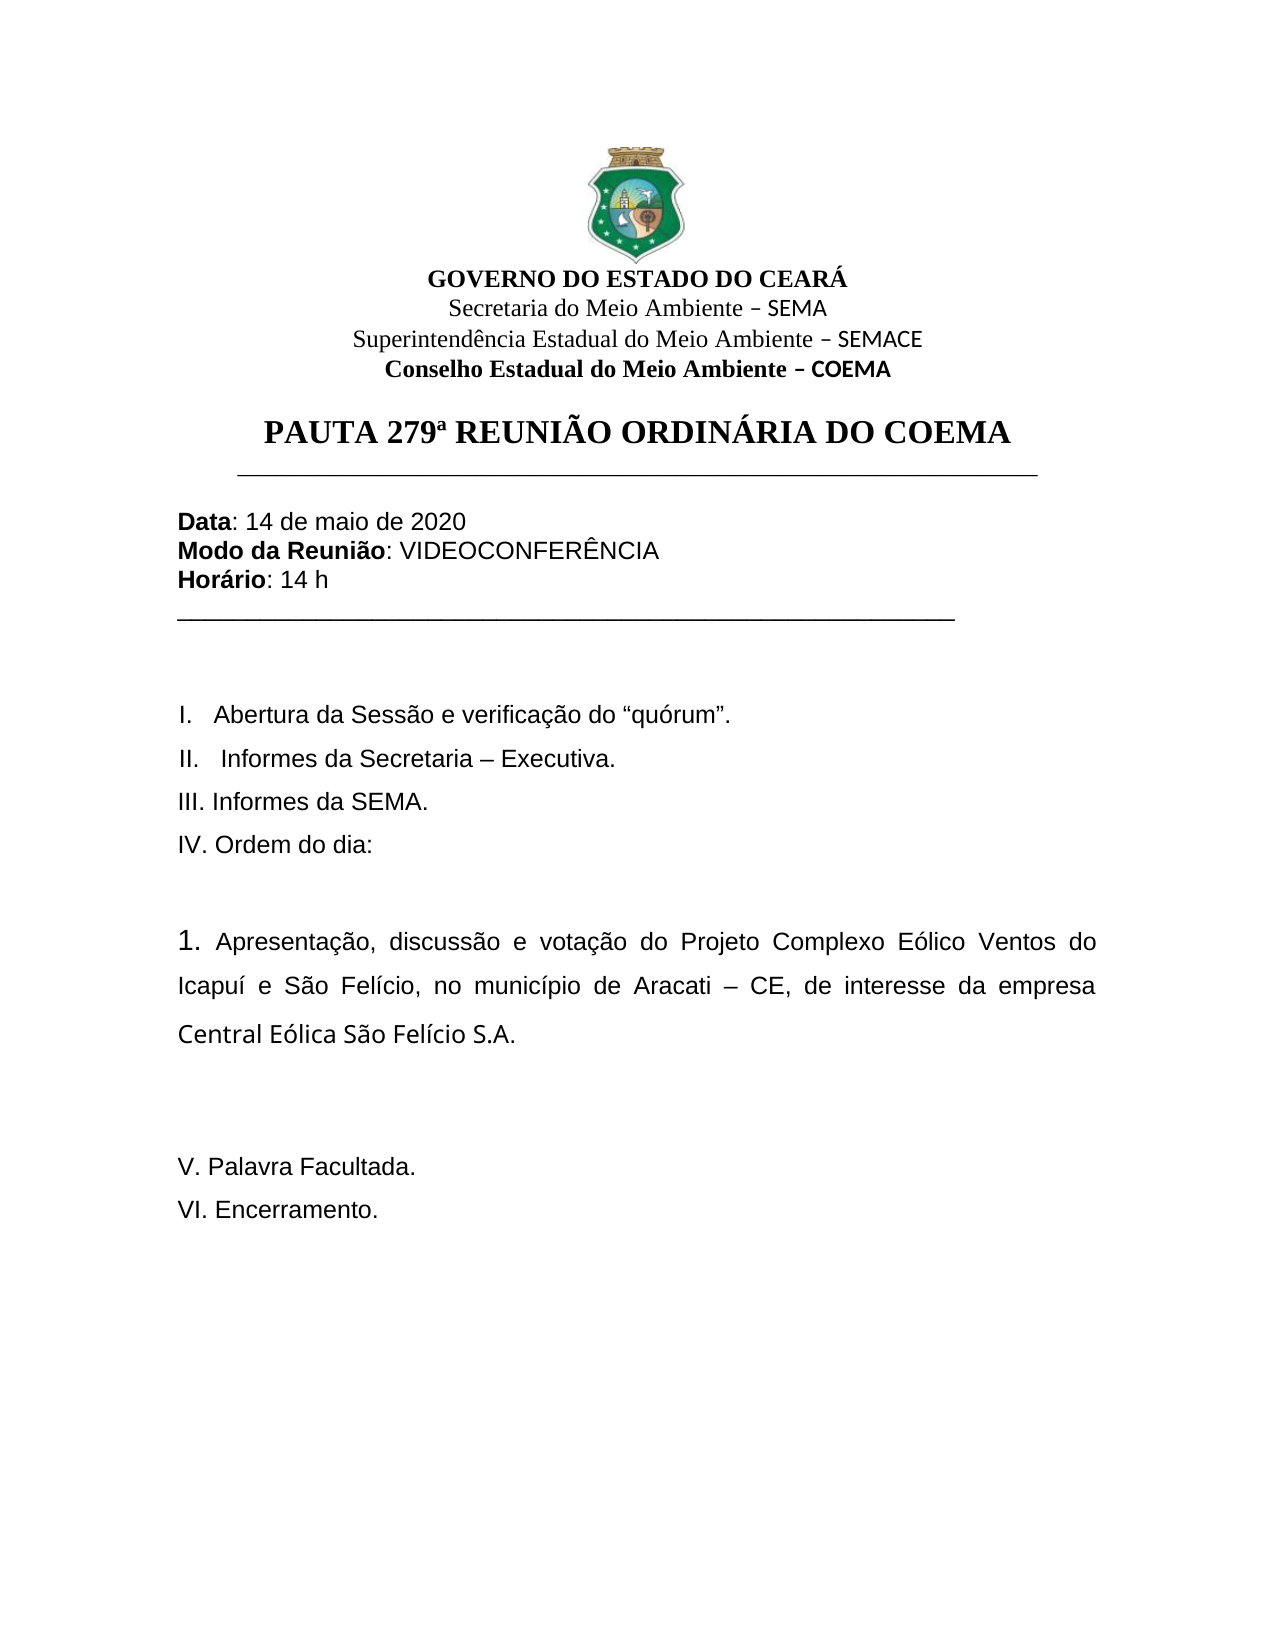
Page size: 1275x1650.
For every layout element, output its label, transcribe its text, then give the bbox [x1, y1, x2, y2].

text Modo da Reunião: VIDEOCONFERÊNCIA [177, 536, 1098, 564]
text I. Abertura da Sessão e verificação do “quórum”. [179, 700, 1098, 729]
text II. Informes da Secretaria – Executiva. [179, 743, 1098, 772]
text ________________________________________________________ [177, 593, 1098, 622]
text V. Palavra Facultada. [177, 1152, 1098, 1181]
text Conselho Estadual do Meio Ambiente – COEMA [177, 353, 1098, 384]
text PAUTA 279ª REUNIÃO ORDINÁRIA DO COEMA [177, 412, 1098, 450]
text Horário: 14 h [177, 564, 1098, 593]
text Superintendência Estadual do Meio Ambiente – SEMACE [177, 323, 1098, 353]
text IV. Ordem do dia: [177, 830, 1098, 858]
text Secretaria do Meio Ambiente – SEMA [177, 292, 1098, 323]
text ________________________________________________________________ [177, 450, 1098, 479]
text VI. Encerramento. [177, 1195, 1098, 1224]
picture [587, 147, 688, 264]
text Data: 14 de maio de 2020 [177, 507, 1098, 536]
text III. Informes da SEMA. [177, 787, 1098, 815]
text GOVERNO DO ESTADO DO CEARÁ [177, 264, 1098, 292]
text 1. Apresentação, discussão e votação do Projeto Complexo Eólico Ventos do Icapuí e São Felício, no município de Aracati – CE, de interesse da empresa Central Eólica São Felício S.A. [177, 923, 1098, 1051]
